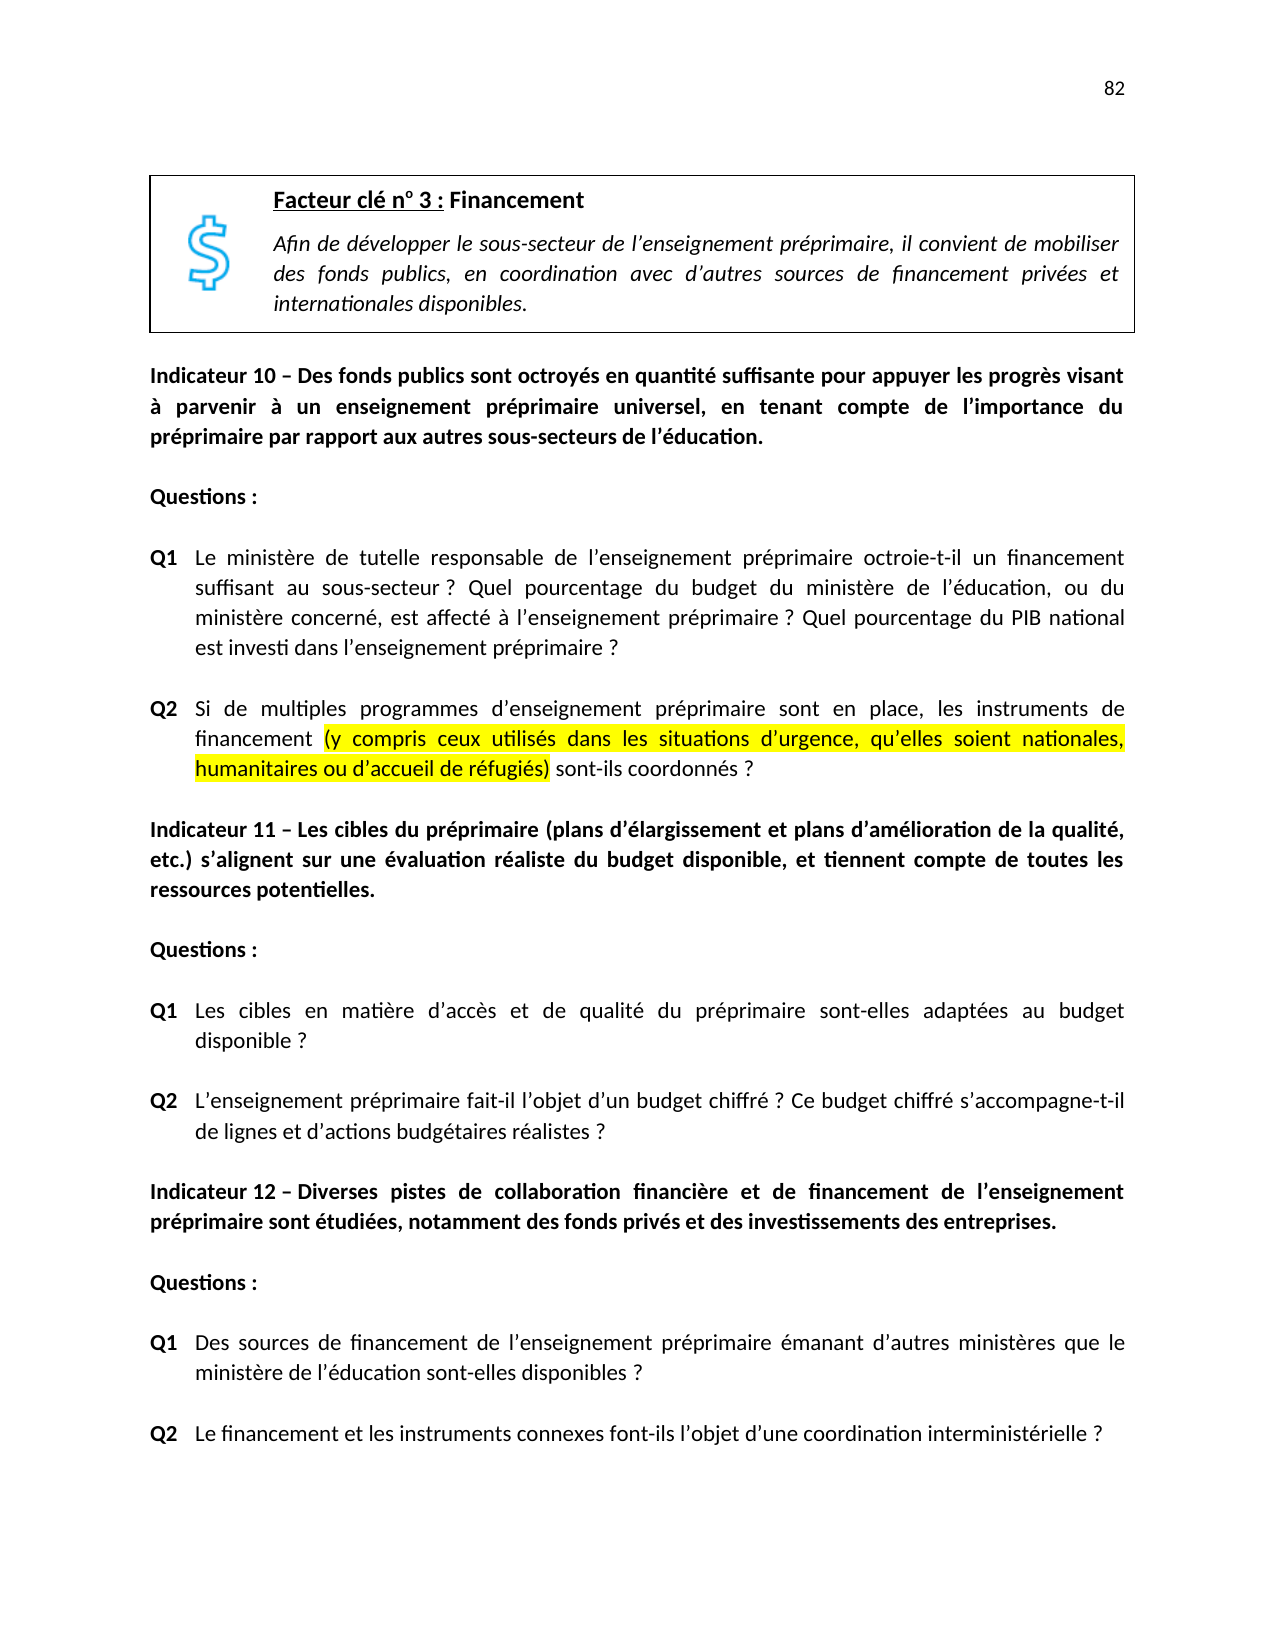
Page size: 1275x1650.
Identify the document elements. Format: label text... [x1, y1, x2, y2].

text Q1 Les cibles en matière d’accès et de qualité du préprimaire sont-elles adaptées au budget disponible ? [150, 996, 1125, 1054]
text Indicateur 11 – Les cibles du préprimaire (plans d’élargissement et plans d’amélioration de la qualité, etc.) s’alignent sur une évaluation réaliste du budget disponible, et tiennent compte de toutes les ressources potentielles. [150, 815, 1125, 903]
text Questions : [150, 482, 1125, 511]
table_header [151, 176, 261, 332]
picture [162, 196, 250, 307]
text Q2 Si de multiples programmes d’enseignement préprimaire sont en place, les instruments de financement (y compris ceux utilisés dans les situations d’urgence, qu’elles soient nationales, humanitaires ou d’accueil de réfugiés) sont-ils coordonnés ? [150, 694, 1125, 782]
table_header Facteur clé no 3 : Financement Afin de développer le sous-secteur de l’enseignement préprimaire, il convient de mobiliser des fonds publics, en coordination avec d’autres sources de financement privées et internationales disponibles. [261, 176, 1134, 332]
text Q2 L’enseignement préprimaire fait-il l’objet d’un budget chiffré ? Ce budget chiffré s’accompagne-t-il de lignes et d’actions budgétaires réalistes ? [150, 1087, 1125, 1145]
text Q1 Des sources de financement de l’enseignement préprimaire émanant d’autres ministères que le ministère de l’éducation sont-elles disponibles ? [150, 1328, 1125, 1387]
text Indicateur 12 – Diverses pistes de collaboration financière et de financement de l’enseignement préprimaire sont étudiées, notamment des fonds privés et des investissements des entreprises. [150, 1177, 1125, 1236]
text Questions : [150, 936, 1125, 964]
text Indicateur 10 – Des fonds publics sont octroyés en quantité suffisante pour appuyer les progrès visant à parvenir à un enseignement préprimaire universel, en tenant compte de l’importance du préprimaire par rapport aux autres sous-secteurs de l’éducation. [150, 362, 1125, 450]
text Questions : [150, 1268, 1125, 1296]
text Q2 Le financement et les instruments connexes font-ils l’objet d’une coordination interministérielle ? [150, 1419, 1125, 1447]
text Q1 Le ministère de tutelle responsable de l’enseignement préprimaire octroie-t-il un financement suffisant au sous-secteur ? Quel pourcentage du budget du ministère de l’éducation, ou du ministère concerné, est affecté à l’enseignement préprimaire ? Quel pourcentage du PIB national est investi dans l’enseignement préprimaire ? [150, 543, 1125, 662]
